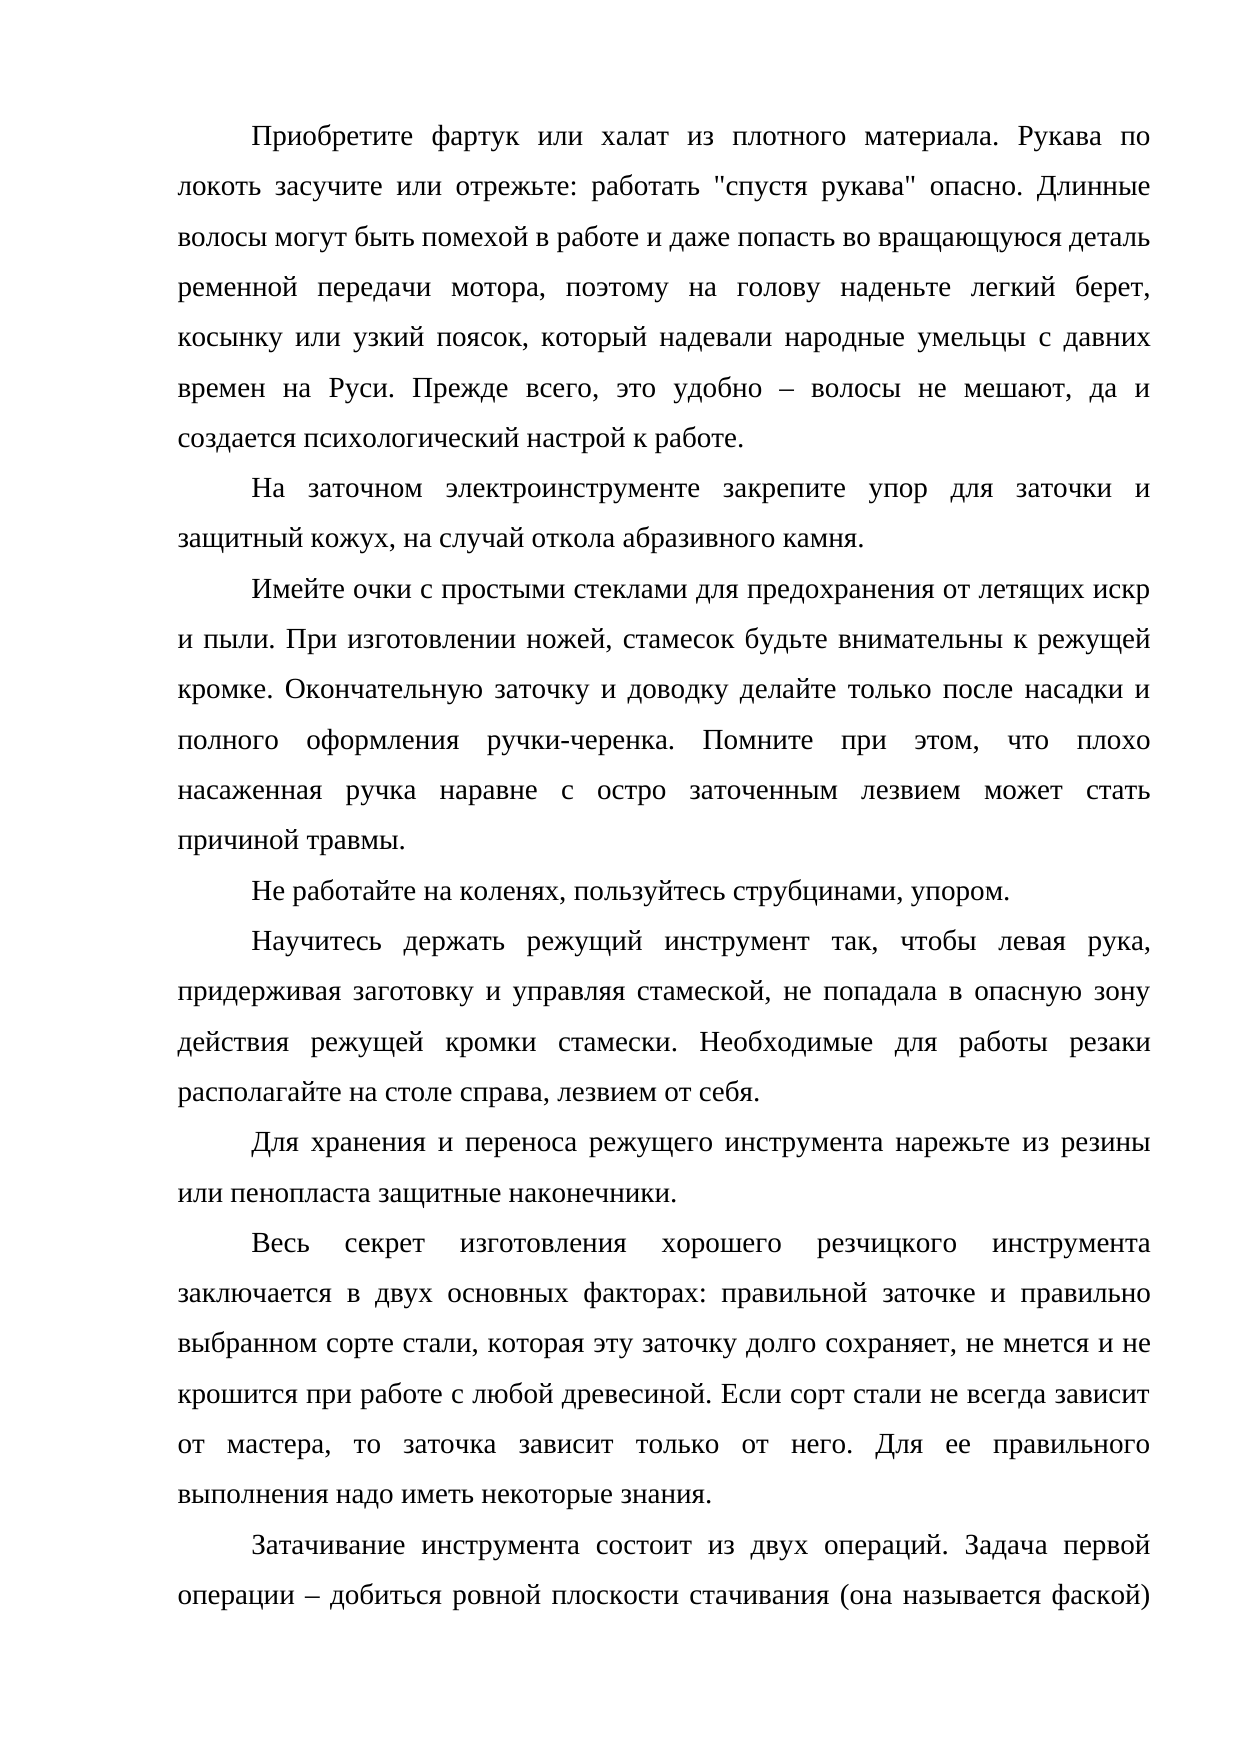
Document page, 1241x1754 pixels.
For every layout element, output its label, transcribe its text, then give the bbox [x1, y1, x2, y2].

text На заточном электроинструменте закрепите упор для заточки и защитный кожух, на случай откола абразивного камня. [177, 470, 1152, 554]
text Весь секрет изготовления хорошего резчицкого инструмента заключается в двух основных факторах: правильной заточке и правильно выбранном сорте стали, которая эту заточку долго сохраняет, не мнется и не крошится при работе с любой древесиной. Если сорт стали не всегда зависит от мастера, то заточка зависит только от него. Для ее правильного выполнения надо иметь некоторые знания. [177, 1225, 1152, 1510]
text Для хранения и переноса режущего инструмента нарежьте из резины или пенопласта защитные наконечники. [177, 1124, 1152, 1208]
text Имейте очки с простыми стеклами для предохранения от летящих искр и пыли. При изготовлении ножей, стамесок будьте внимательны к режущей кромке. Окончательную заточку и доводку делайте только после насадки и полного оформления ручки-черенка. Помните при этом, что плохо насаженная ручка наравне с остро заточенным лезвием может стать причиной травмы. [177, 571, 1152, 856]
text Не работайте на коленях, пользуйтесь струбцинами, упором. [177, 873, 1152, 906]
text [177, 1527, 1152, 1611]
text Научитесь держать режущий инструмент так, чтобы левая рука, придерживая заготовку и управляя стамеской, не попадала в опасную зону действия режущей кромки стамески. Необходимые для работы резаки располагайте на столе справа, лезвием от себя. [177, 923, 1152, 1108]
text Приобретите фартук или халат из плотного материала. Рукава по локоть засучите или отрежьте: работать "спустя рукава" опасно. Длинные волосы могут быть помехой в работе и даже попасть во вращающуюся деталь ременной передачи мотора, поэтому на голову наденьте легкий берет, косынку или узкий поясок, который надевали народные умельцы с давних времен на Руси. Прежде всего, это удобно – волосы не мешают, да и создается психологический настрой к работе. [177, 118, 1152, 453]
